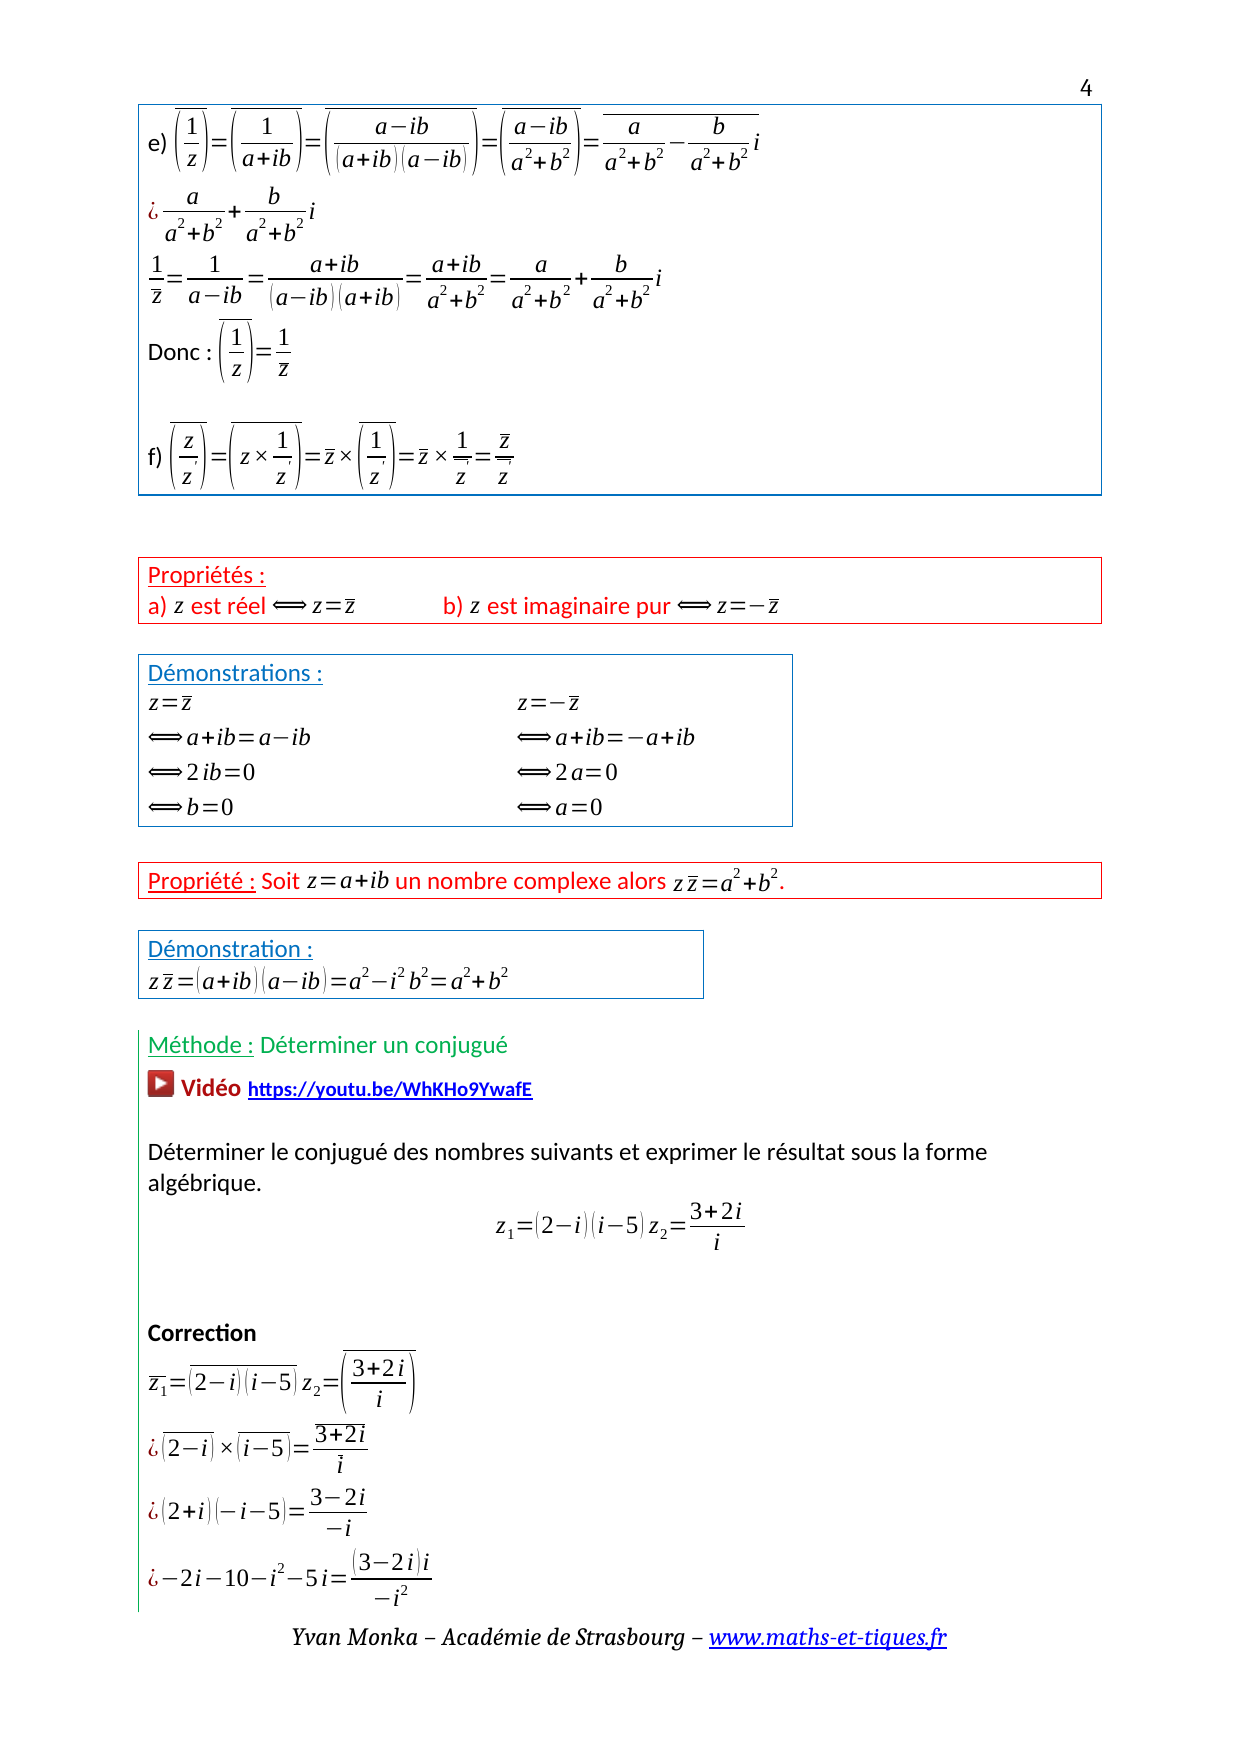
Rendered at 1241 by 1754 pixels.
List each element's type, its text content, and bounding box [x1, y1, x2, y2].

text e) [139, 105, 1101, 179]
text f) [139, 417, 1101, 494]
text a) est réel b) est imaginaire pur [139, 587, 1101, 623]
text Propriétés : [139, 558, 1101, 587]
text Démonstration : [139, 931, 703, 963]
text Méthode : Déterminer un conjugué [148, 1029, 1093, 1060]
text Propriété : Soit un nombre complexe alors . [139, 863, 1101, 898]
text Donc : [139, 314, 1101, 385]
text Vidéo https://youtu.be/WhKHo9YwafE [139, 1070, 1057, 1106]
picture [147, 1070, 175, 1097]
text Démonstrations : [139, 655, 792, 688]
text Correction [148, 1317, 1093, 1348]
text Déterminer le conjugué des nombres suivants et exprimer le résultat sous la forme algébrique. [148, 1136, 1093, 1197]
